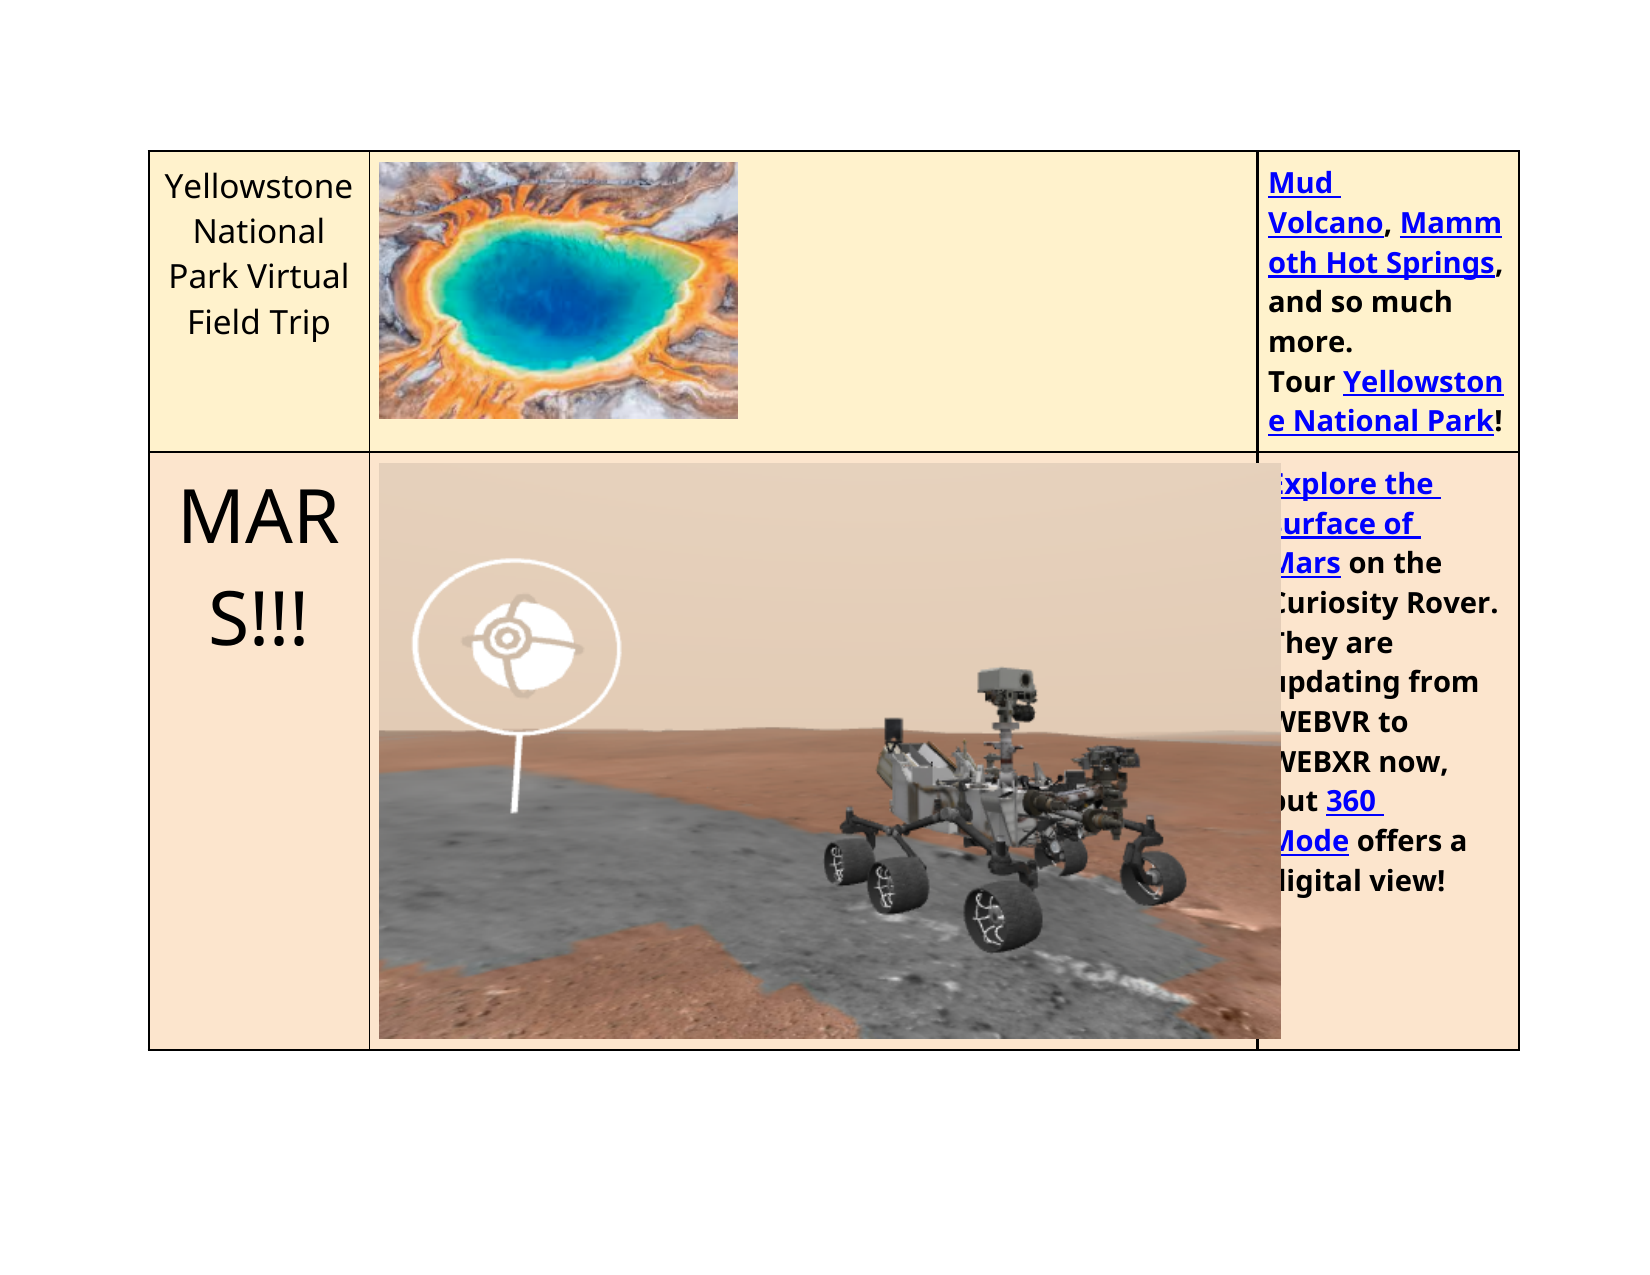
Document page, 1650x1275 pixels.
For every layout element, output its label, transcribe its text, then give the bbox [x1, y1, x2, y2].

picture [379, 463, 1281, 1039]
table_cell Yellowstone National Park Virtual Field Trip [150, 152, 369, 451]
table_cell [370, 453, 1256, 1049]
table_cell [370, 152, 1256, 451]
picture [379, 162, 738, 419]
table_cell Mud Volcano, Mammoth Hot Springs, and so much more. Tour Yellowstone National Park! [1259, 152, 1518, 451]
table_cell MARS!!! [150, 453, 369, 1049]
table_cell Explore the surface of Mars on the Curiosity Rover. They are updating from WEBVR to WEBXR now, but 360 Mode offers a digital view! [1259, 453, 1518, 1049]
